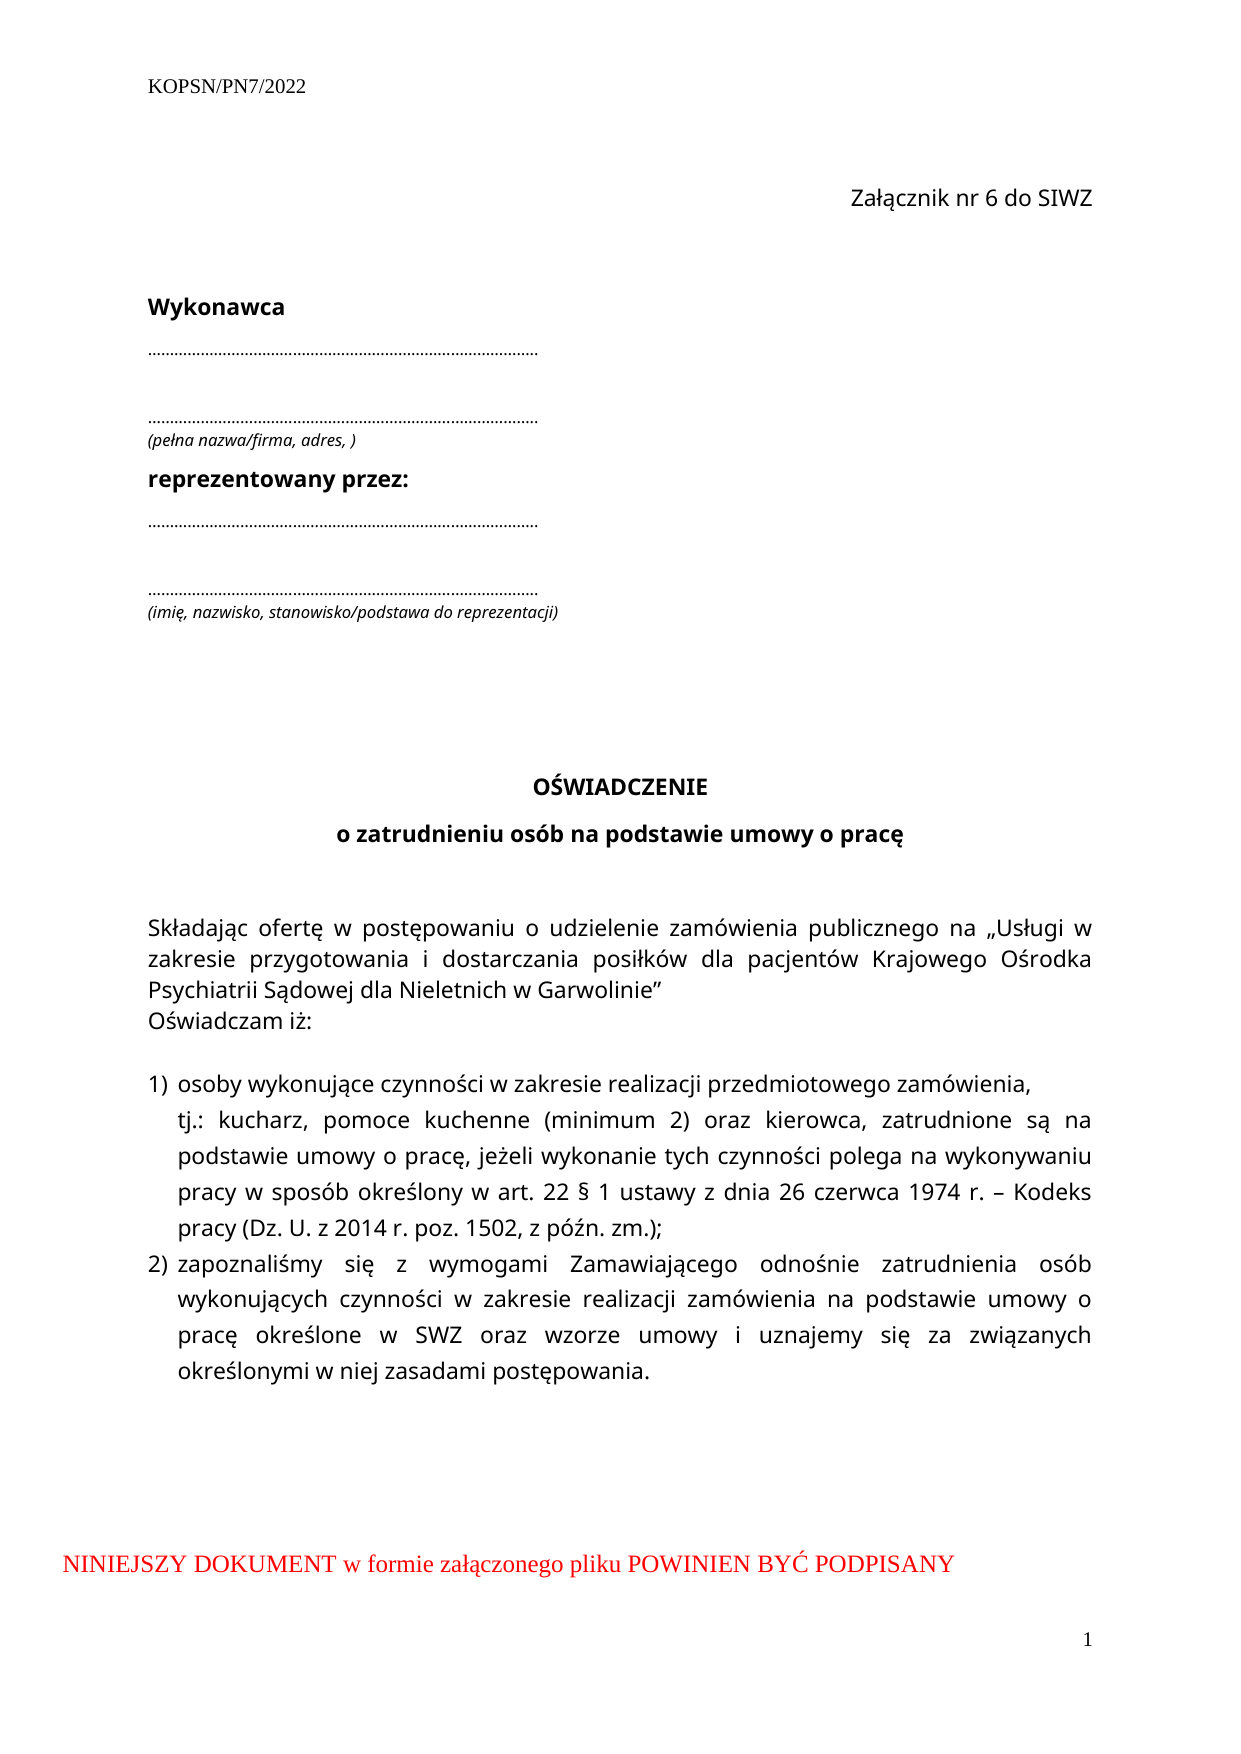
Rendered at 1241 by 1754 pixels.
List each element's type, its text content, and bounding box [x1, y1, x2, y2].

text …………………………………………………………………………….. [148, 338, 1093, 361]
text Wykonawca [148, 291, 1093, 322]
list tj.: kucharz, pomoce kuchenne (minimum 2) oraz kierowca, zatrudnione są na podstawie umowy o pracę, jeżeli wykonanie tych czynności polega na wykonywaniu pracy w sposób określony w art. 22 § 1 ustawy z dnia 26 czerwca 1974 r. – Kodeks pracy (Dz. U. z 2014 r. poz. 1502, z późn. zm.); [177, 1104, 1093, 1243]
text …………………………………………………………………………….. [148, 578, 1093, 601]
text …………………………………………………………………………….. [148, 406, 1093, 429]
text (imię, nazwisko, stanowisko/podstawa do reprezentacji) [148, 601, 1093, 623]
text OŚWIADCZENIE [148, 771, 1093, 802]
text (pełna nazwa/firma, adres, ) [148, 429, 1093, 451]
text Załącznik nr 6 do SIWZ [148, 182, 1093, 213]
text reprezentowany przez: [148, 463, 1093, 494]
text o zatrudnieniu osób na podstawie umowy o pracę [148, 818, 1093, 849]
list osoby wykonujące czynności w zakresie realizacji przedmiotowego zamówienia, [148, 1068, 1093, 1099]
text Oświadczam iż: [148, 1005, 1093, 1037]
text Składając ofertę w postępowaniu o udzielenie zamówienia publicznego na „Usługi w zakresie przygotowania i dostarczania posiłków dla pacjentów Krajowego Ośrodka Psychiatrii Sądowej dla Nieletnich w Garwolinie” [148, 912, 1093, 1005]
text NINIEJSZY DOKUMENT w formie załączonego pliku POWINIEN BYĆ PODPISANY [0, 1549, 1093, 1578]
list zapoznaliśmy się z wymogami Zamawiającego odnośnie zatrudnienia osób wykonujących czynności w zakresie realizacji zamówienia na podstawie umowy o pracę określone w SWZ oraz wzorze umowy i uznajemy się za związanych określonymi w niej zasadami postępowania. [148, 1247, 1093, 1387]
text …………………………………………………………………………….. [148, 510, 1093, 532]
